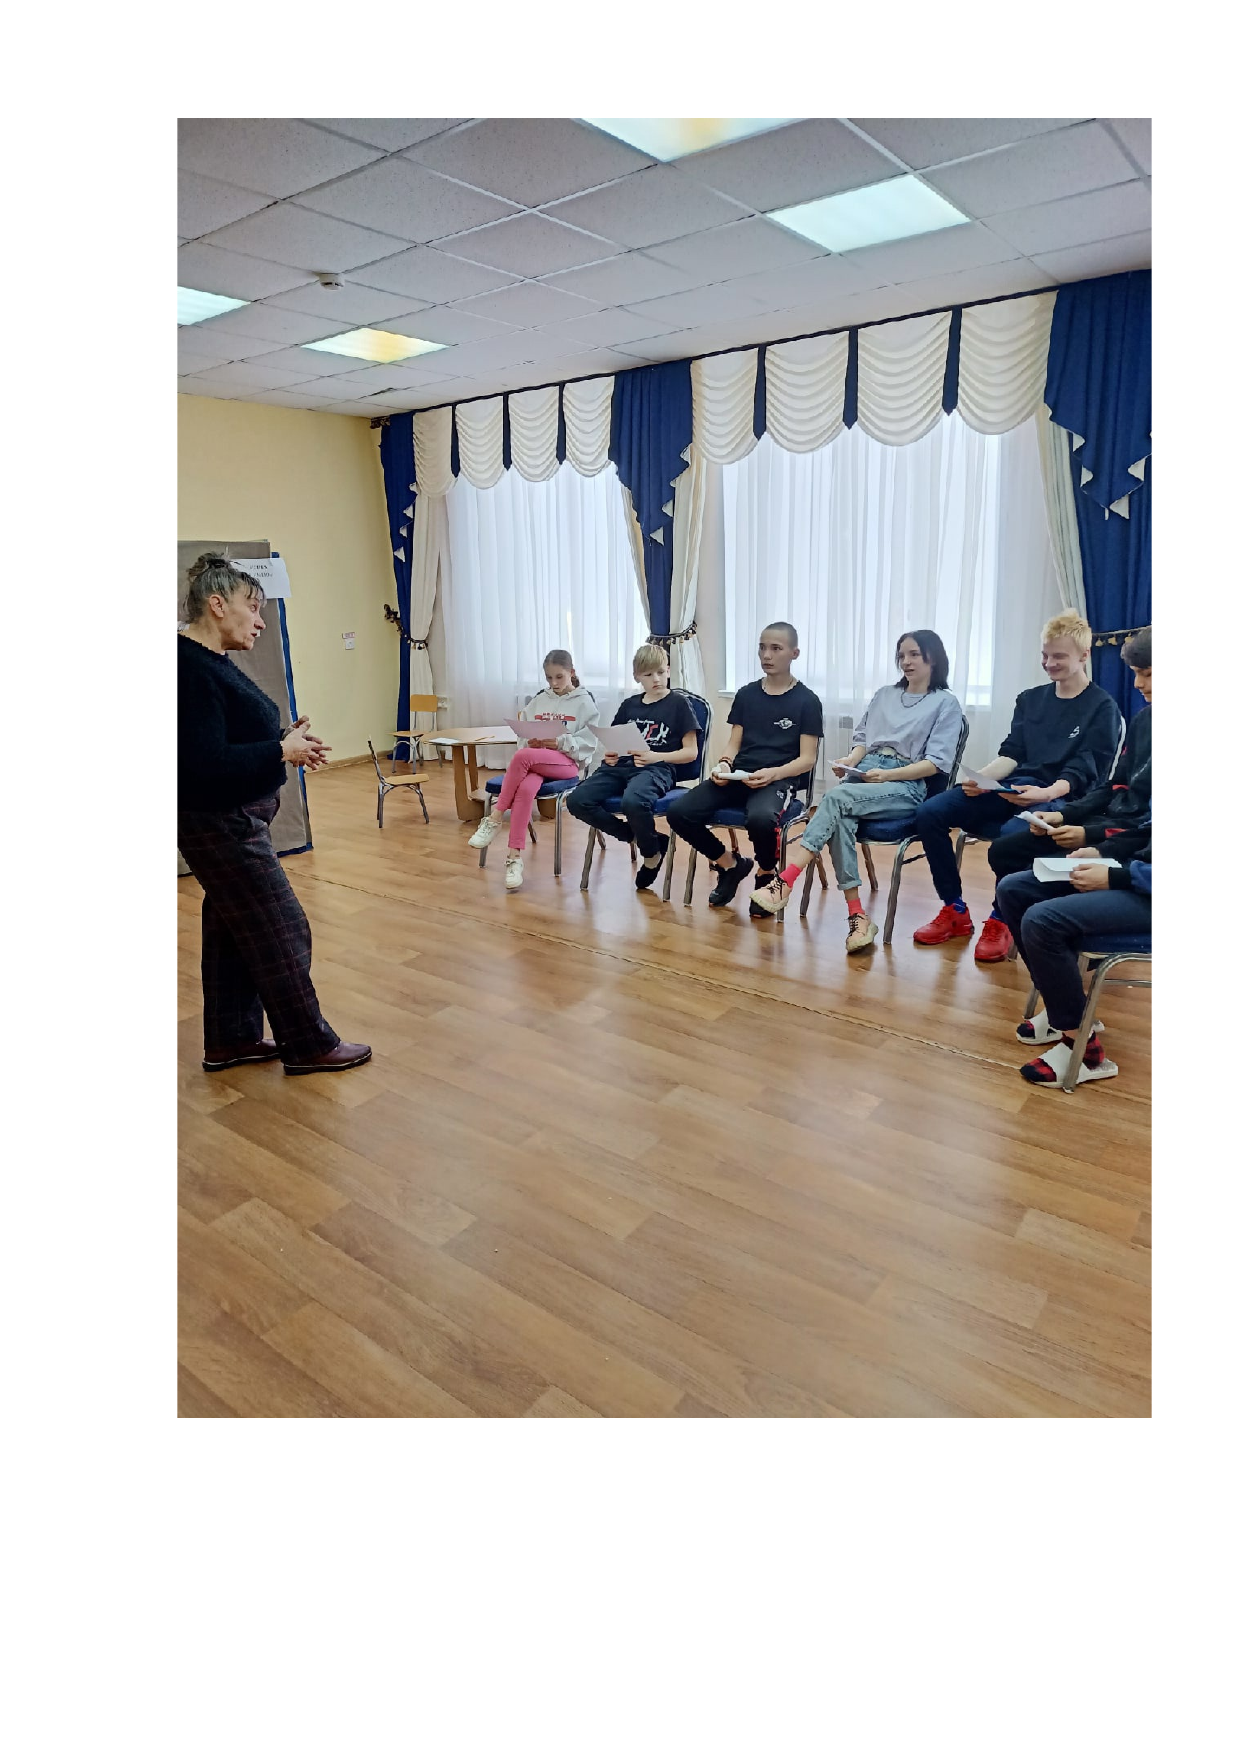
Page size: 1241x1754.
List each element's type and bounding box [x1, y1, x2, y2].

picture [177, 118, 1152, 1418]
